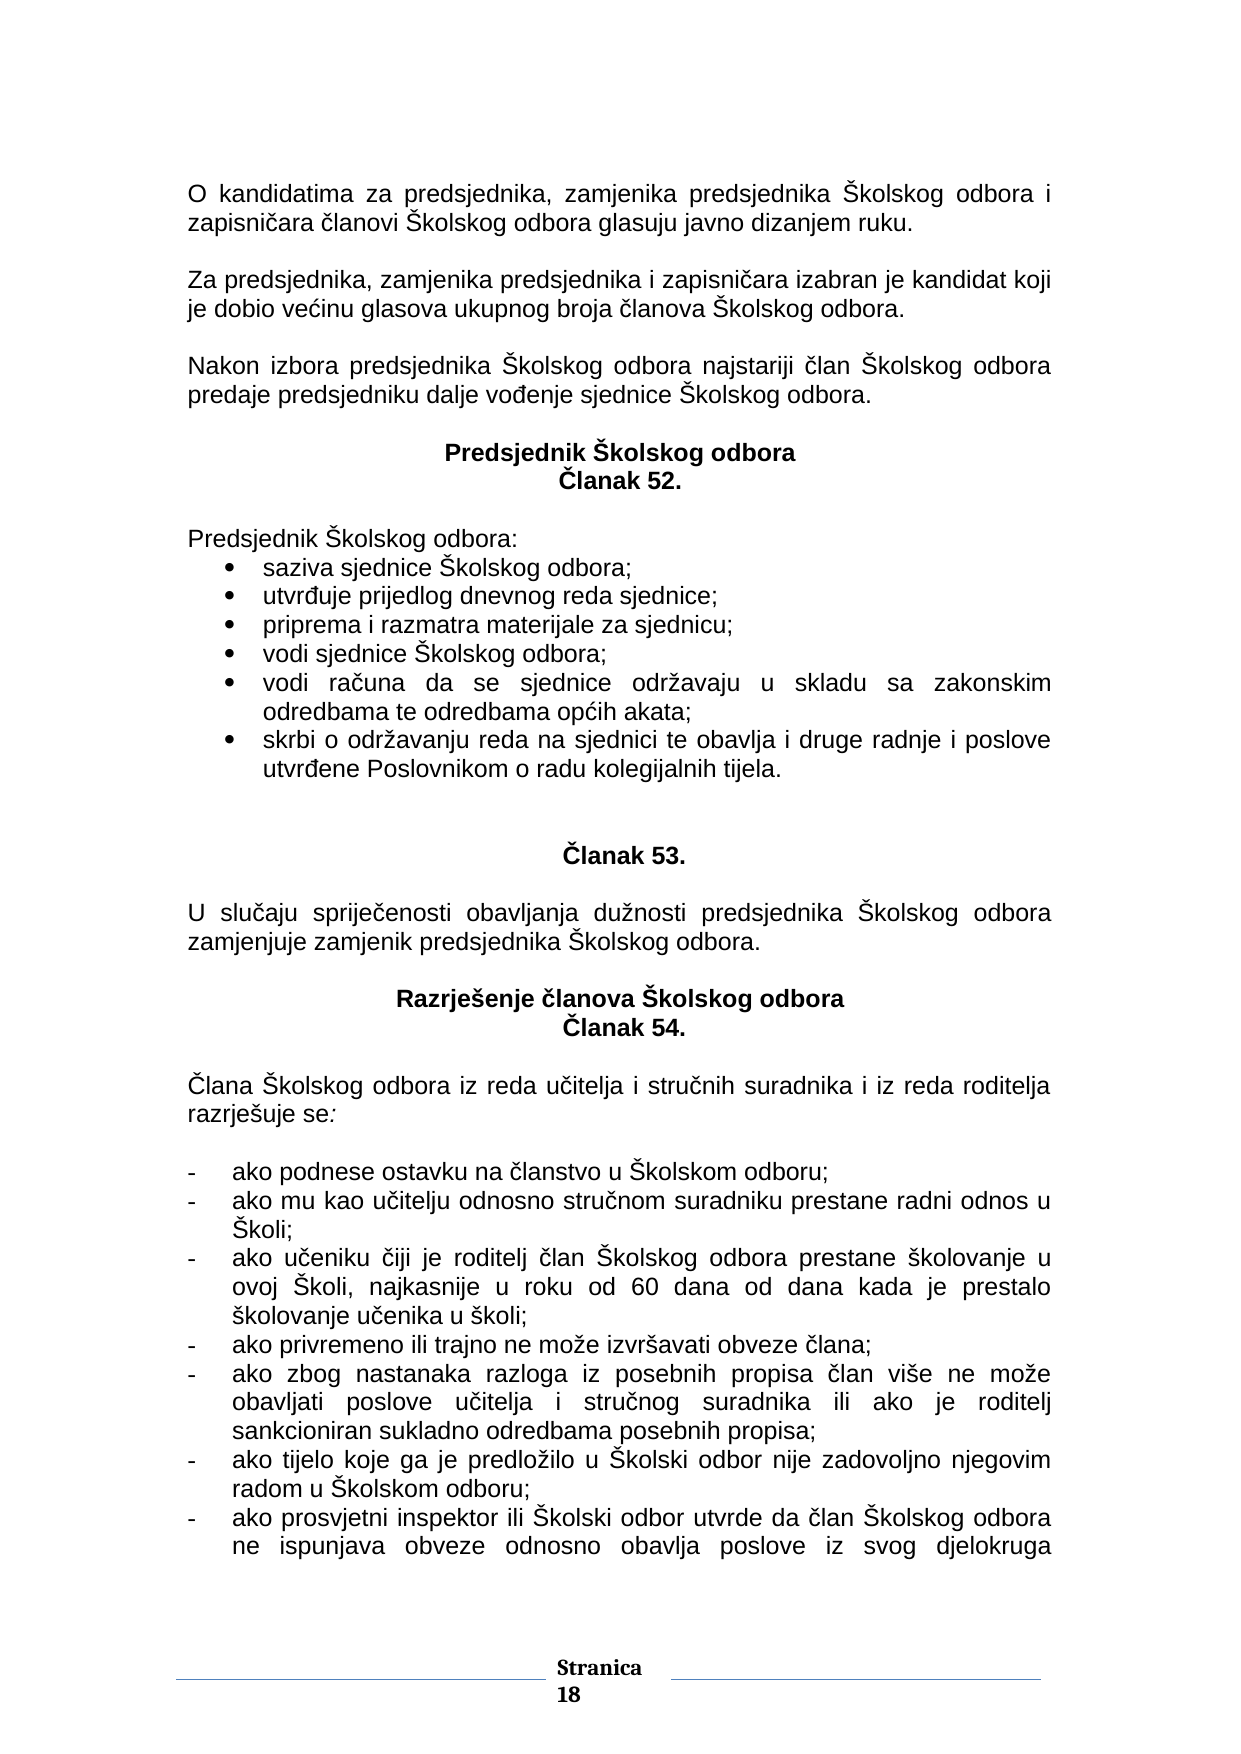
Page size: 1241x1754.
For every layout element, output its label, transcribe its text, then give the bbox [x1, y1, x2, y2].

text O kandidatima za predsjednika, zamjenika predsjednika Školskog odbora i zapisničara članovi Školskog odbora glasuju javno dizanjem ruku. [187, 179, 1053, 236]
text Članak 53. [562, 841, 1053, 869]
text Predsjednik Školskog odbora [187, 437, 1053, 466]
list priprema i razmatra materijale za sjednicu; [225, 610, 1053, 639]
list utvrđuje prijedlog dnevnog reda sjednice; [225, 581, 1053, 610]
text U slučaju spriječenosti obavljanja dužnosti predsjednika Školskog odbora zamjenjuje zamjenik predsjednika Školskog odbora. [187, 898, 1053, 956]
text Predsjednik Školskog odbora: [187, 524, 1053, 552]
list vodi računa da se sjednice održavaju u skladu sa zakonskim odredbama te odredbama općih akata; [225, 668, 1053, 726]
list ako mu kao učitelju odnosno stručnom suradniku prestane radni odnos u Školi; [187, 1186, 1053, 1243]
text Razrješenje članova Školskog odbora [187, 984, 1053, 1013]
text Članak 54. [562, 1013, 1053, 1042]
list ako zbog nastanaka razloga iz posebnih propisa član više ne može obavljati poslove učitelja i stručnog suradnika ili ako je roditelj sankcioniran sukladno odredbama posebnih propisa; [187, 1358, 1053, 1445]
list ako učeniku čiji je roditelj član Školskog odbora prestane školovanje u ovoj Školi, najkasnije u roku od 60 dana od dana kada je prestalo školovanje učenika u školi; [187, 1243, 1053, 1330]
text Za predsjednika, zamjenika predsjednika i zapisničara izabran je kandidat koji je dobio većinu glasova ukupnog broja članova Školskog odbora. [187, 265, 1053, 322]
text Člana Školskog odbora iz reda učitelja i stručnih suradnika i iz reda roditelja razrješuje se: [187, 1071, 1053, 1128]
list skrbi o održavanju reda na sjednici te obavlja i druge radnje i poslove utvrđene Poslovnikom o radu kolegijalnih tijela. [225, 726, 1053, 783]
list ako privremeno ili trajno ne može izvršavati obveze člana; [187, 1330, 1053, 1358]
list ako podnese ostavku na članstvo u Školskom odboru; [187, 1157, 1053, 1186]
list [187, 1502, 1053, 1560]
list ako tijelo koje ga je predložilo u Školski odbor nije zadovoljno njegovim radom u Školskom odboru; [187, 1445, 1053, 1502]
text Nakon izbora predsjednika Školskog odbora najstariji član Školskog odbora predaje predsjedniku dalje vođenje sjednice Školskog odbora. [187, 351, 1053, 409]
text Članak 52. [187, 466, 1053, 495]
list vodi sjednice Školskog odbora; [225, 639, 1053, 668]
list saziva sjednice Školskog odbora; [225, 552, 1053, 581]
